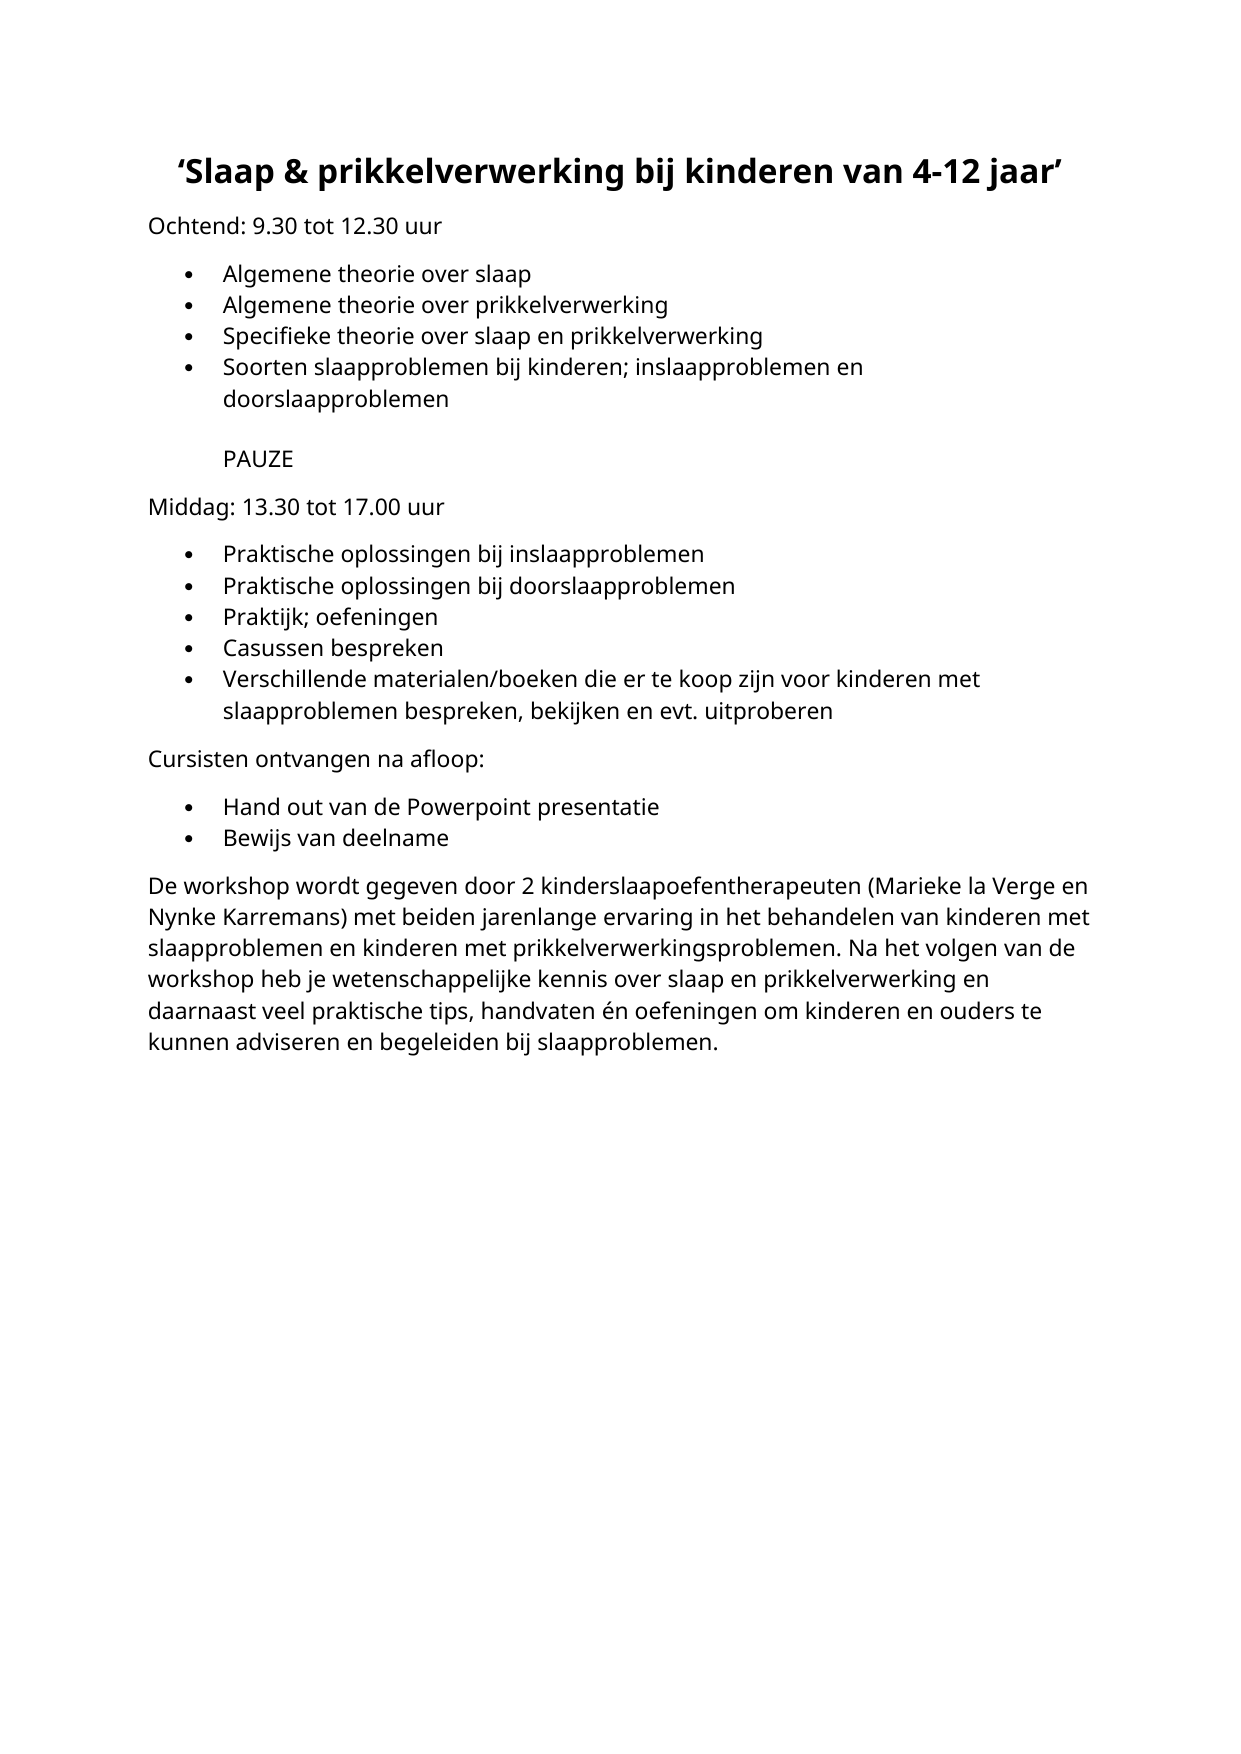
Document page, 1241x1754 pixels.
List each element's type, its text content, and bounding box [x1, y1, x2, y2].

list Hand out van de Powerpoint presentatie [185, 791, 1093, 822]
list Specifieke theorie over slaap en prikkelverwerking [185, 320, 1093, 351]
list Soorten slaapproblemen bij kinderen; inslaapproblemen en doorslaapproblemen [185, 351, 1093, 414]
list Casussen bespreken [185, 632, 1093, 663]
text De workshop wordt gegeven door 2 kinderslaapoefentherapeuten (Marieke la Verge en Nynke Karremans) met beiden jarenlange ervaring in het behandelen van kinderen met slaapproblemen en kinderen met prikkelverwerkingsproblemen. Na het volgen van de workshop heb je wetenschappelijke kennis over slaap en prikkelverwerking en daarnaast veel praktische tips, handvaten én oefeningen om kinderen en ouders te kunnen adviseren en begeleiden bij slaapproblemen. [148, 870, 1093, 1057]
text Ochtend: 9.30 tot 12.30 uur [148, 210, 1093, 241]
text ‘Slaap & prikkelverwerking bij kinderen van 4-12 jaar’ [148, 148, 1093, 193]
text Cursisten ontvangen na afloop: [148, 743, 1093, 774]
text Middag: 13.30 tot 17.00 uur [148, 491, 1093, 522]
list Praktische oplossingen bij doorslaapproblemen [185, 570, 1093, 601]
text PAUZE [223, 443, 1093, 474]
list Verschillende materialen/boeken die er te koop zijn voor kinderen met slaapproblemen bespreken, bekijken en evt. uitproberen [185, 663, 1093, 726]
list Bewijs van deelname [185, 822, 1093, 853]
list Algemene theorie over prikkelverwerking [185, 289, 1093, 320]
list Praktijk; oefeningen [185, 601, 1093, 632]
list Algemene theorie over slaap [185, 258, 1093, 289]
list Praktische oplossingen bij inslaapproblemen [185, 538, 1093, 570]
